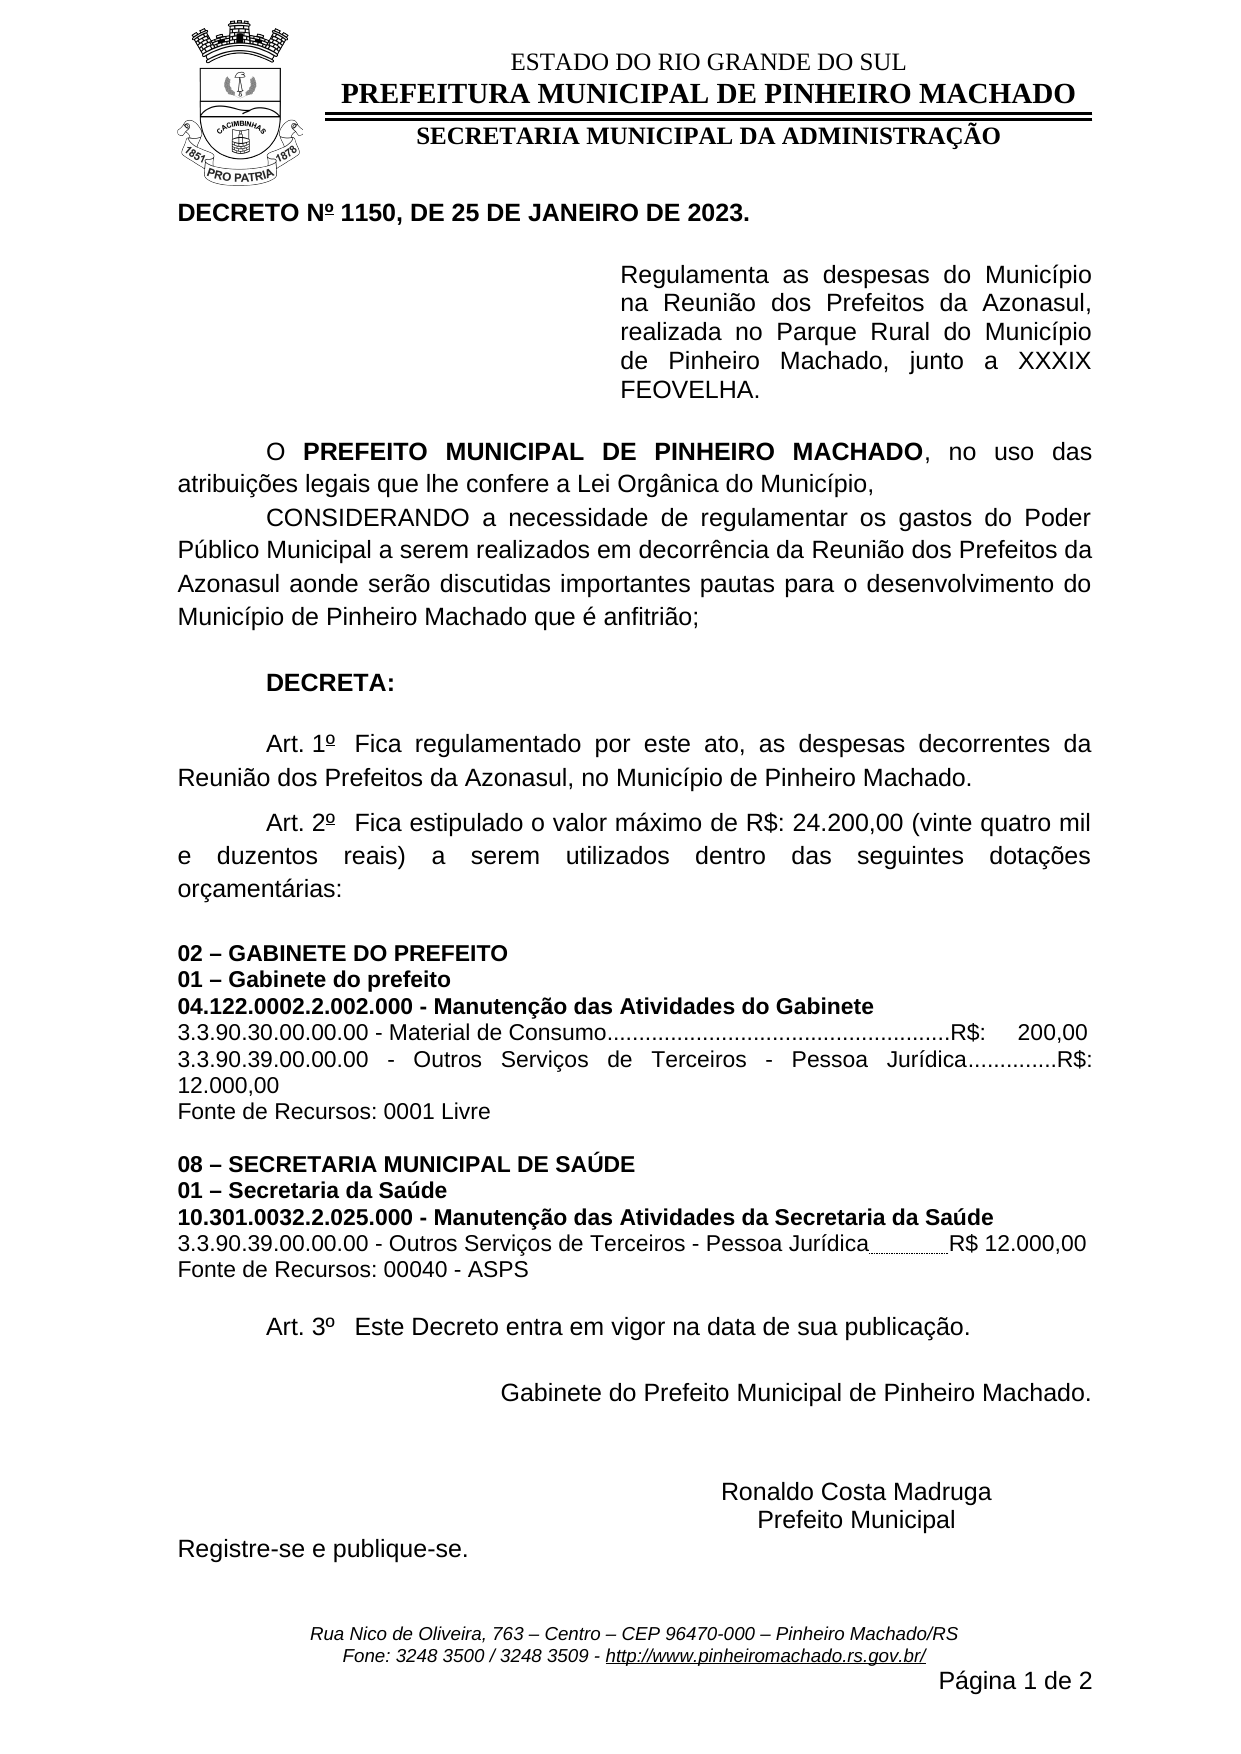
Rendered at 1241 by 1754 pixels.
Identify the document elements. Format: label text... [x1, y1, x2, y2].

text Prefeito Municipal [620, 1505, 1092, 1534]
text Regulamenta as despesas do Município na Reunião dos Prefeitos da Azonasul, realizada no Parque Rural do Município de Pinheiro Machado, junto a XXXIX FEOVELHA. [620, 260, 1092, 403]
text 01 – Gabinete do prefeito [177, 966, 1092, 993]
text Art. 1º Fica regulamentado por este ato, as despesas decorrentes da Reunião dos Prefeitos da Azonasul, no Município de Pinheiro Machado. [177, 729, 1092, 791]
text 3.3.90.39.00.00.00 - Outros Serviços de Terceiros - Pessoa Jurídica R$ 12.000,00 [177, 1230, 1092, 1256]
text Fonte de Recursos: 0001 Livre [177, 1098, 1092, 1124]
text Fonte de Recursos: 00040 - ASPS [177, 1256, 1092, 1283]
text Art. 3º Este Decreto entra em vigor na data de sua publicação. [177, 1311, 1092, 1340]
text Gabinete do Prefeito Municipal de Pinheiro Machado. [177, 1377, 1092, 1406]
text DECRETO Nº 1150, DE 25 DE JANEIRO DE 2023. [177, 198, 1092, 227]
picture [177, 20, 303, 186]
text 02 – GABINETE DO PREFEITO [177, 940, 1092, 966]
text 10.301.0032.2.025.000 - Manutenção das Atividades da Secretaria da Saúde [177, 1204, 1092, 1230]
text 04.122.0002.2.002.000 - Manutenção das Atividades do Gabinete [177, 993, 1092, 1019]
text Art. 2º Fica estipulado o valor máximo de R$: 24.200,00 (vinte quatro mil e duzentos reais) a serem utilizados dentro das seguintes dotações orçamentárias: [177, 808, 1092, 903]
text O PREFEITO MUNICIPAL DE PINHEIRO MACHADO, no uso das atribuições legais que lhe confere a Lei Orgânica do Município, [177, 436, 1092, 498]
text 3.3.90.39.00.00.00 - Outros Serviços de Terceiros - Pessoa Jurídica..............R$: 12.000,00 [177, 1046, 1092, 1098]
text Registre-se e publique-se. [177, 1534, 1092, 1563]
text Ronaldo Costa Madruga [620, 1477, 1092, 1505]
text 08 – SECRETARIA MUNICIPAL DE SAÚDE [177, 1151, 1092, 1177]
text CONSIDERANDO a necessidade de regulamentar os gastos do Poder Público Municipal a serem realizados em decorrência da Reunião dos Prefeitos da Azonasul aonde serão discutidas importantes pautas para o desenvolvimento do Município de Pinheiro Machado que é anfitrião; [177, 502, 1092, 630]
text 01 – Secretaria da Saúde [177, 1177, 1092, 1204]
text 3.3.90.30.00.00.00 - Material de Consumo......................................................R$: 200,00 [177, 1019, 1092, 1046]
text DECRETA: [177, 668, 1092, 696]
